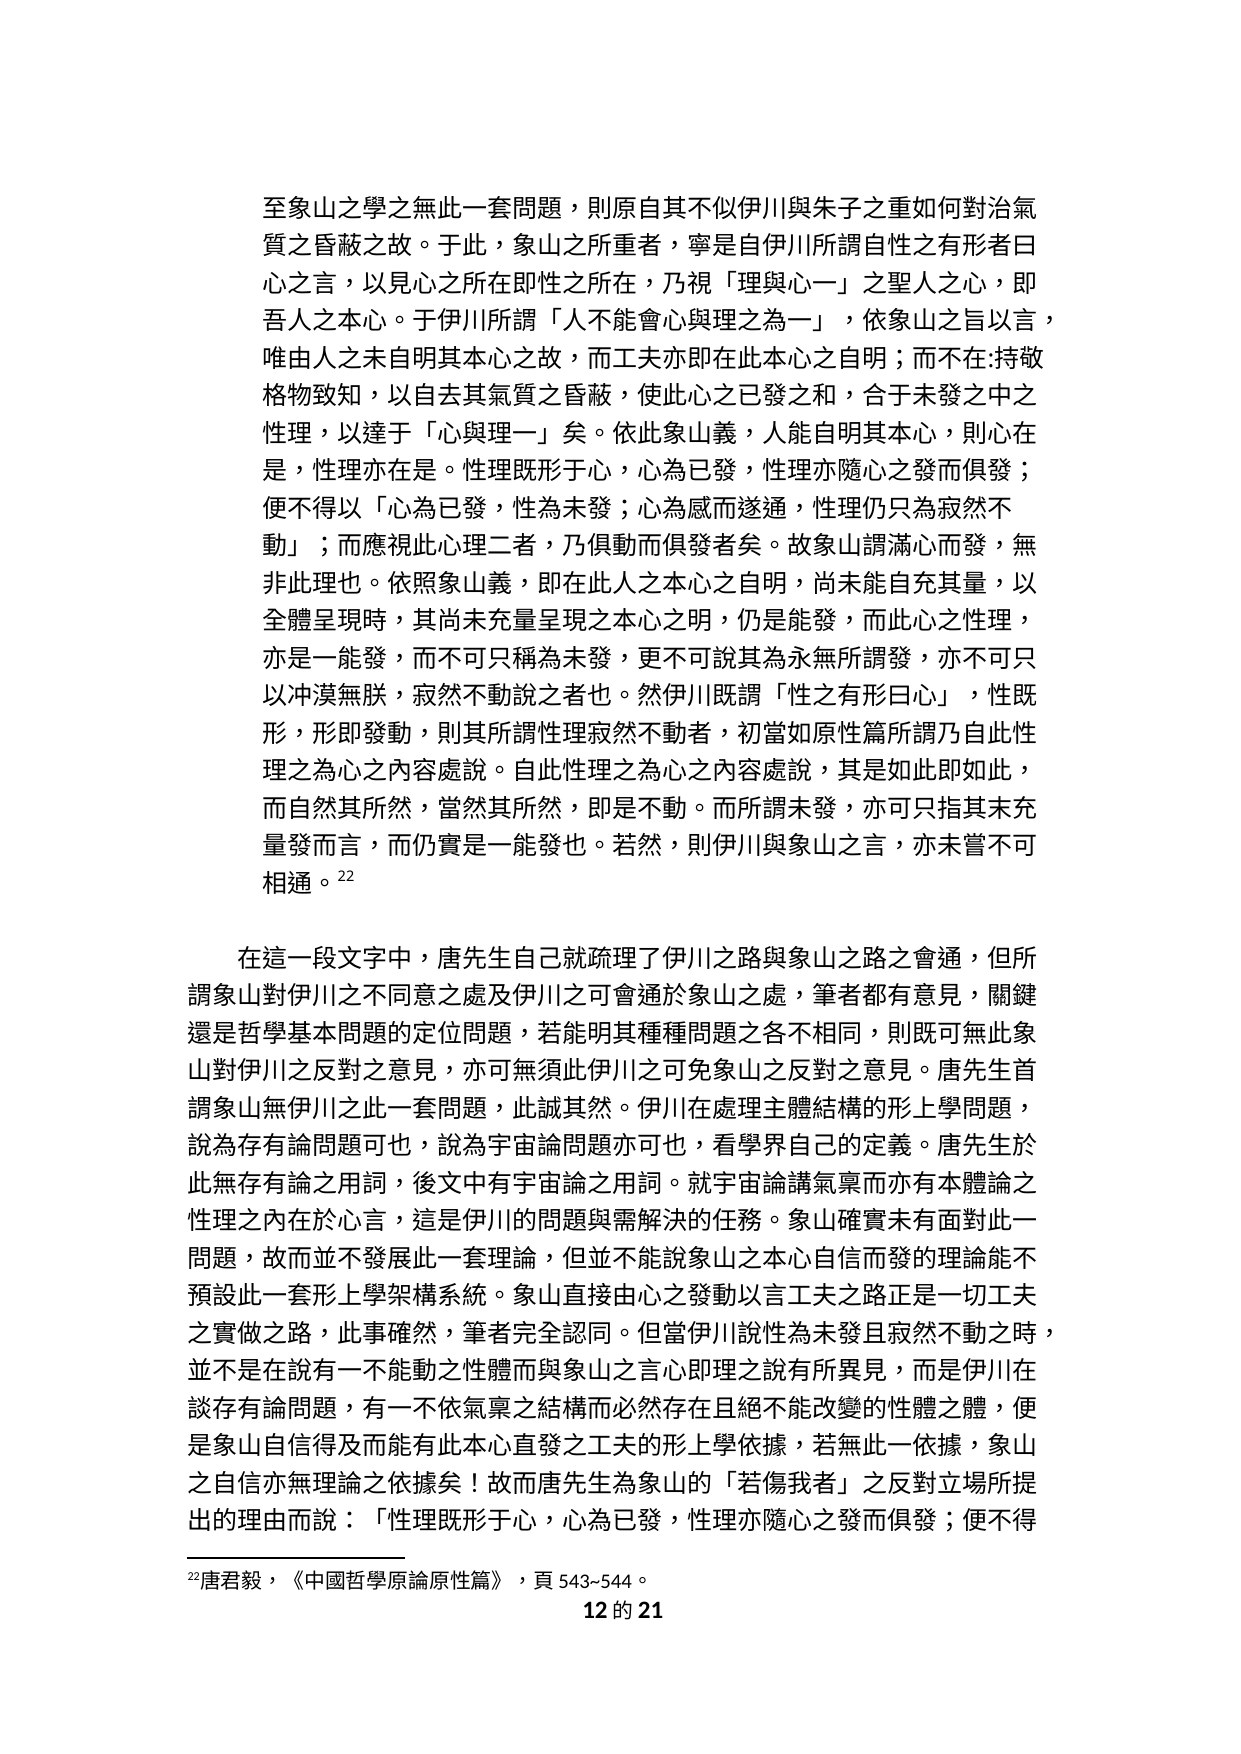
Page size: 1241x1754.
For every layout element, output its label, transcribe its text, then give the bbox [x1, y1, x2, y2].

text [187, 937, 1053, 1537]
text 至象山之學之無此一套問題，則原自其不似伊川與朱子之重如何對治氣質之昏蔽之故。于此，象山之所重者，寧是自伊川所謂自性之有形者曰心之言，以見心之所在即性之所在，乃視「理與心一」之聖人之心，即吾人之本心。于伊川所謂「人不能會心與理之為一」，依象山之旨以言，唯由人之未自明其本心之故，而工夫亦即在此本心之自明；而不在:持敬格物致知，以自去其氣質之昏蔽，使此心之已發之和，合于未發之中之性理，以達于「心與理一」矣。依此象山義，人能自明其本心，則心在是，性理亦在是。性理既形于心，心為已發，性理亦隨心之發而俱發；便不得以「心為已發，性為未發；心為感而遂通，性理仍只為寂然不動」；而應視此心理二者，乃俱動而俱發者矣。故象山謂滿心而發，無非此理也。依照象山義，即在此人之本心之自明，尚未能自充其量，以全體呈現時，其尚未充量呈現之本心之明，仍是能發，而此心之性理，亦是一能發，而不可只稱為未發，更不可說其為永無所謂發，亦不可只以冲漠無朕，寂然不動說之者也。然伊川既謂「性之有形曰心」，性既形，形即發動，則其所謂性理寂然不動者，初當如原性篇所謂乃自此性理之為心之內容處說。自此性理之為心之內容處說，其是如此即如此，而自然其所然，當然其所然，即是不動。而所謂未發，亦可只指其末充量發而言，而仍實是一能發也。若然，則伊川與象山之言，亦未嘗不可相通。 [262, 187, 1053, 900]
